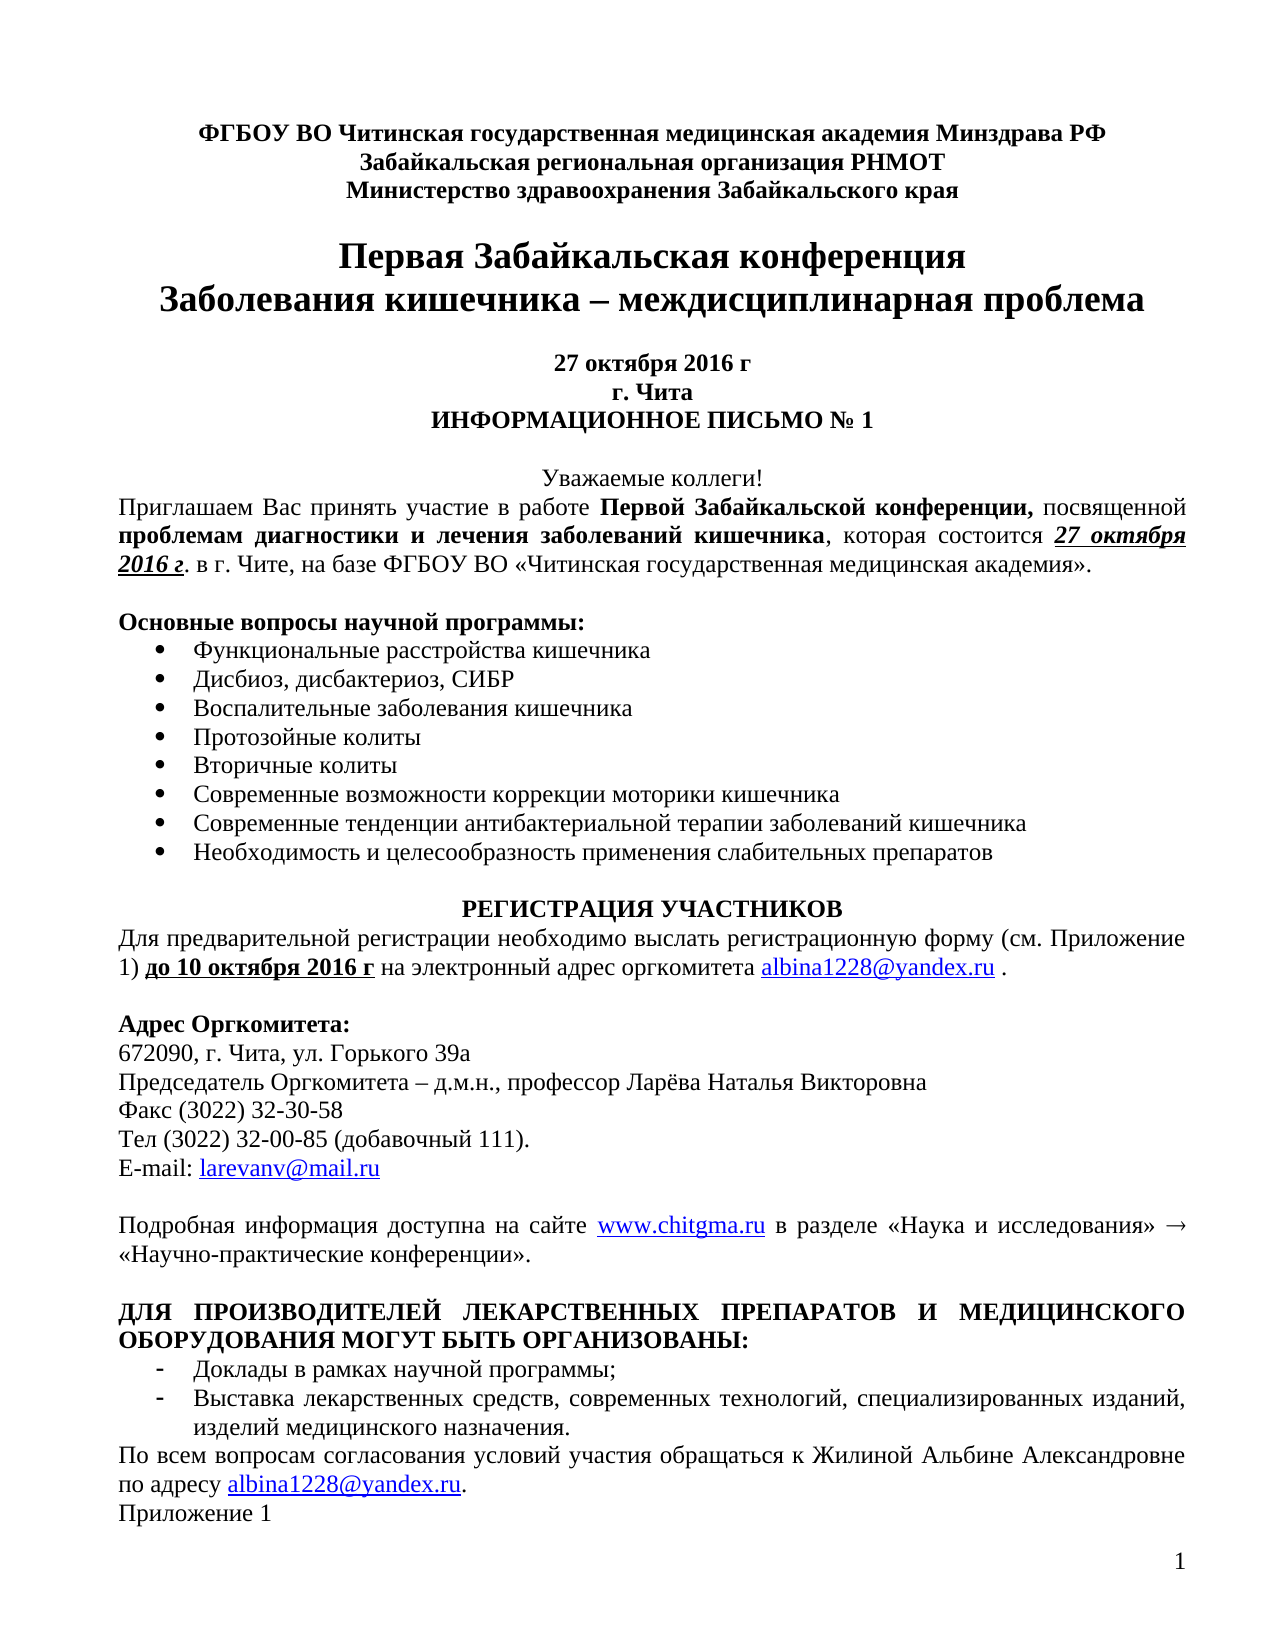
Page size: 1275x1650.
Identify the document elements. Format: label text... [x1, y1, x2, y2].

list Вторичные колиты [156, 751, 1186, 779]
text 27 октября 2016 г [118, 348, 1186, 377]
text Забайкальская региональная организация РНМОТ [118, 147, 1186, 176]
text Председатель Оргкомитета – д.м.н., профессор Ларёва Наталья Викторовна [118, 1067, 1186, 1096]
text Уважаемые коллеги! [118, 463, 1186, 492]
text Первая Забайкальская конференция [118, 233, 1186, 276]
list Воспалительные заболевания кишечника [156, 693, 1186, 722]
text Адрес Оргкомитета: [118, 1009, 1186, 1038]
text Приглашаем Вас принять участие в работе Первой Забайкальской конференции, посвященной проблемам диагностики и лечения заболеваний кишечника, которая состоится 27 октября 2016 г. в г. Чите, на базе ФГБОУ ВО «Читинская государственная медицинская академия». [118, 492, 1186, 578]
list Функциональные расстройства кишечника [156, 636, 1186, 664]
list Современные возможности коррекции моторики кишечника [156, 779, 1186, 808]
text . Чита, ул. Горького 39а [118, 1038, 1186, 1067]
text Для предварительной регистрации необходимо выслать регистрационную форму (см. Приложение 1) до 10 октября 2016 г на электронный адрес оргкомитета albina1228@yandex.ru . [118, 923, 1186, 981]
list Выставка лекарственных средств, современных технологий, специализированных изданий, изделий медицинского назначения. [156, 1383, 1186, 1441]
text Регистрация участников [118, 894, 1186, 923]
text Министерство здравоохранения Забайкальского края [118, 176, 1186, 204]
text Тел (3022) 32-00-85 (добавочный 111). [118, 1124, 1186, 1153]
text г. Чита [118, 377, 1186, 406]
text Подробная информация доступна на сайте www.chitgma.ru в разделе «Наука и исследования» «Научно-практические конференции». [118, 1211, 1186, 1268]
text Заболевания кишечника – междисциплинарная проблема [118, 276, 1186, 319]
list Необходимость и целесообразность применения слабительных препаратов [156, 837, 1186, 866]
text ИНФОРМАЦИОННОЕ ПИСЬМО № 1 [118, 406, 1186, 434]
text ФГБОУ ВО Читинская государственная медицинская академия Минздрава РФ [118, 118, 1186, 147]
list Протозойные колиты [156, 722, 1186, 751]
text E-mail: larevanv@mail.ru [118, 1153, 1186, 1182]
text По всем вопросам согласования условий участия обращаться к Жилиной Альбине Александровне по адресу albina1228@yandex.ru. [118, 1441, 1186, 1498]
list Доклады в рамках научной программы; [156, 1354, 1186, 1383]
text Для производителей лекарственных препаратов и медицинского оборудования могут быть организованы: [118, 1297, 1186, 1354]
text Факс (3022) 32-30-58 [118, 1096, 1186, 1124]
text Приложение 1 [118, 1498, 1186, 1527]
list Современные тенденции антибактериальной терапии заболеваний кишечника [156, 808, 1186, 837]
list Дисбиоз, дисбактериоз, СИБР [156, 664, 1186, 693]
text Основные вопросы научной программы: [118, 607, 1186, 636]
